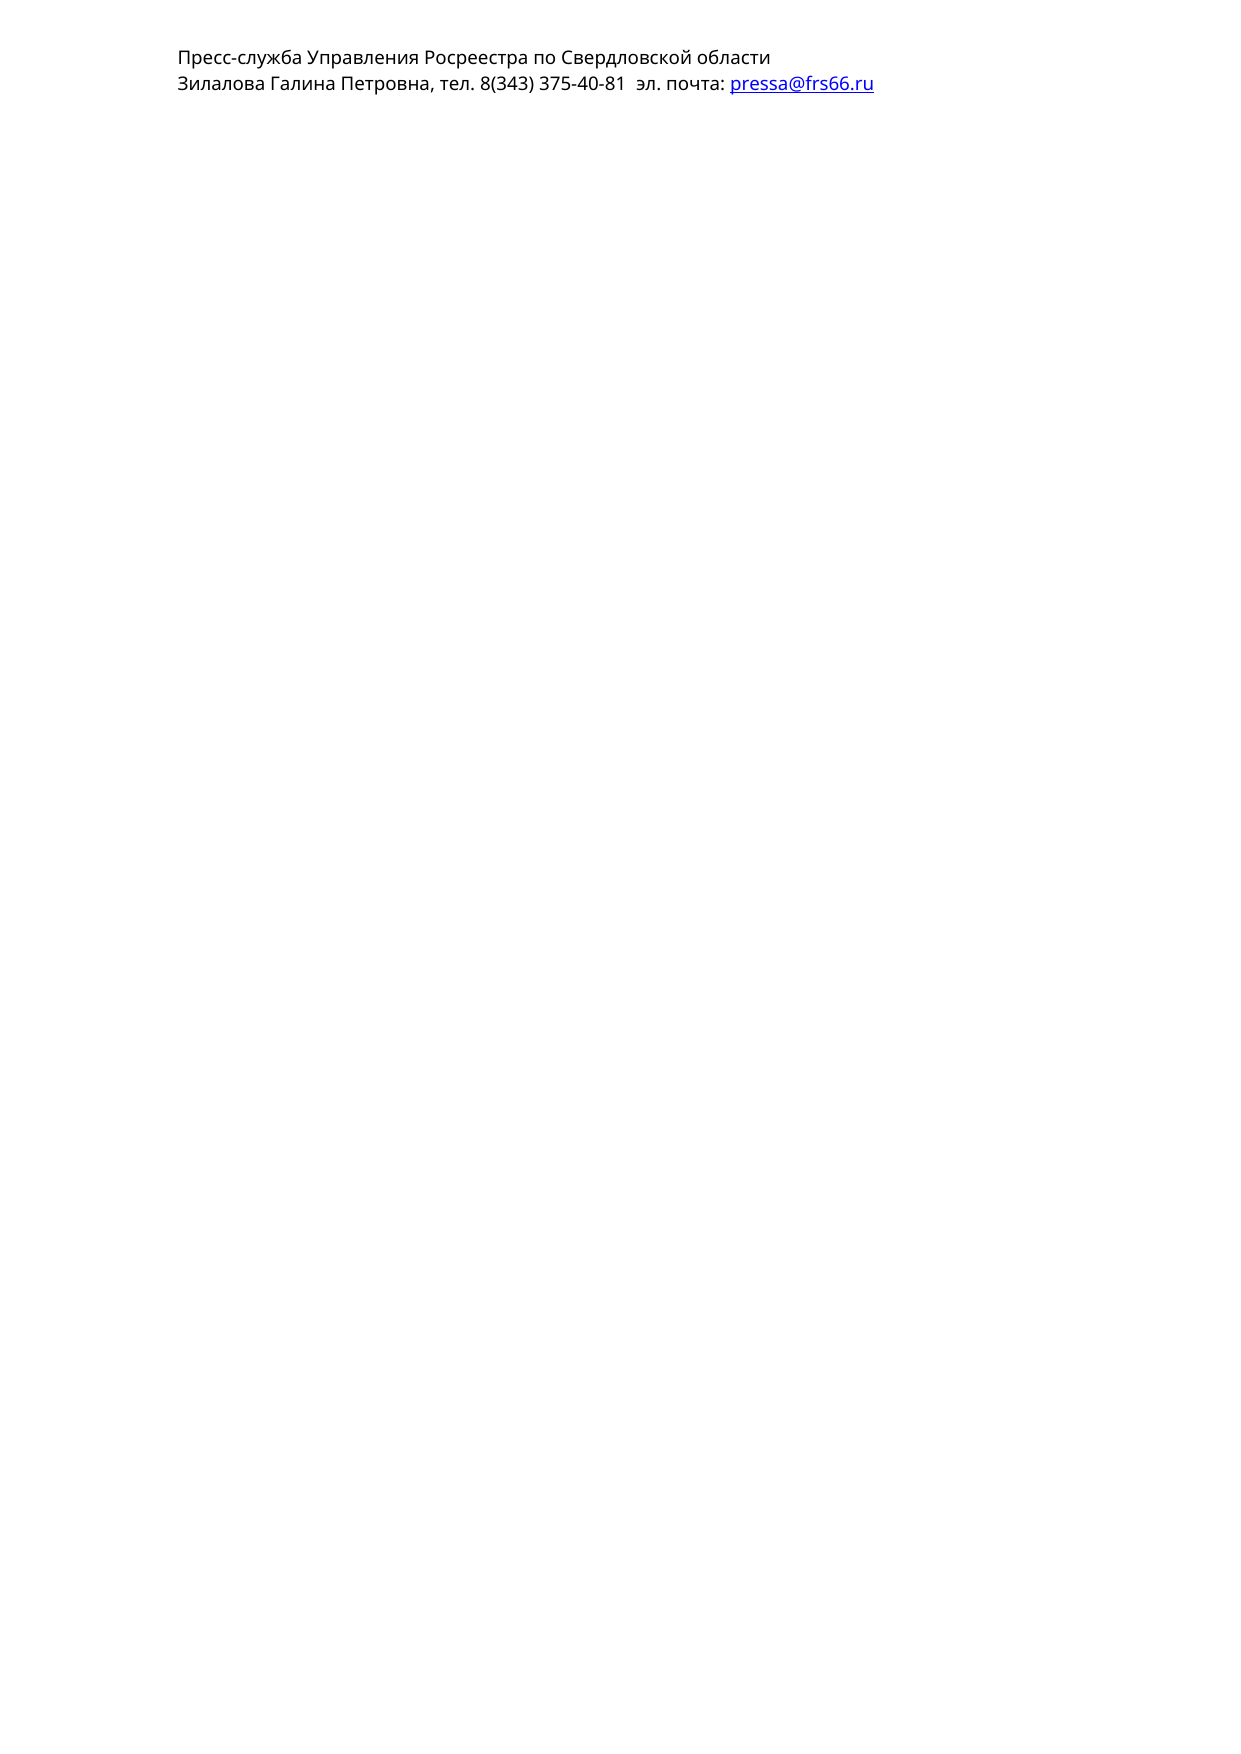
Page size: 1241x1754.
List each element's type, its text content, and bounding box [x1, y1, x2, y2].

text Зилалова Галина Петровна, тел. 8(343) 375-40-81 эл. почта: pressa@frs66.ru [177, 70, 1152, 95]
text Пресс-служба Управления Росреестра по Свердловской области [177, 44, 1152, 70]
